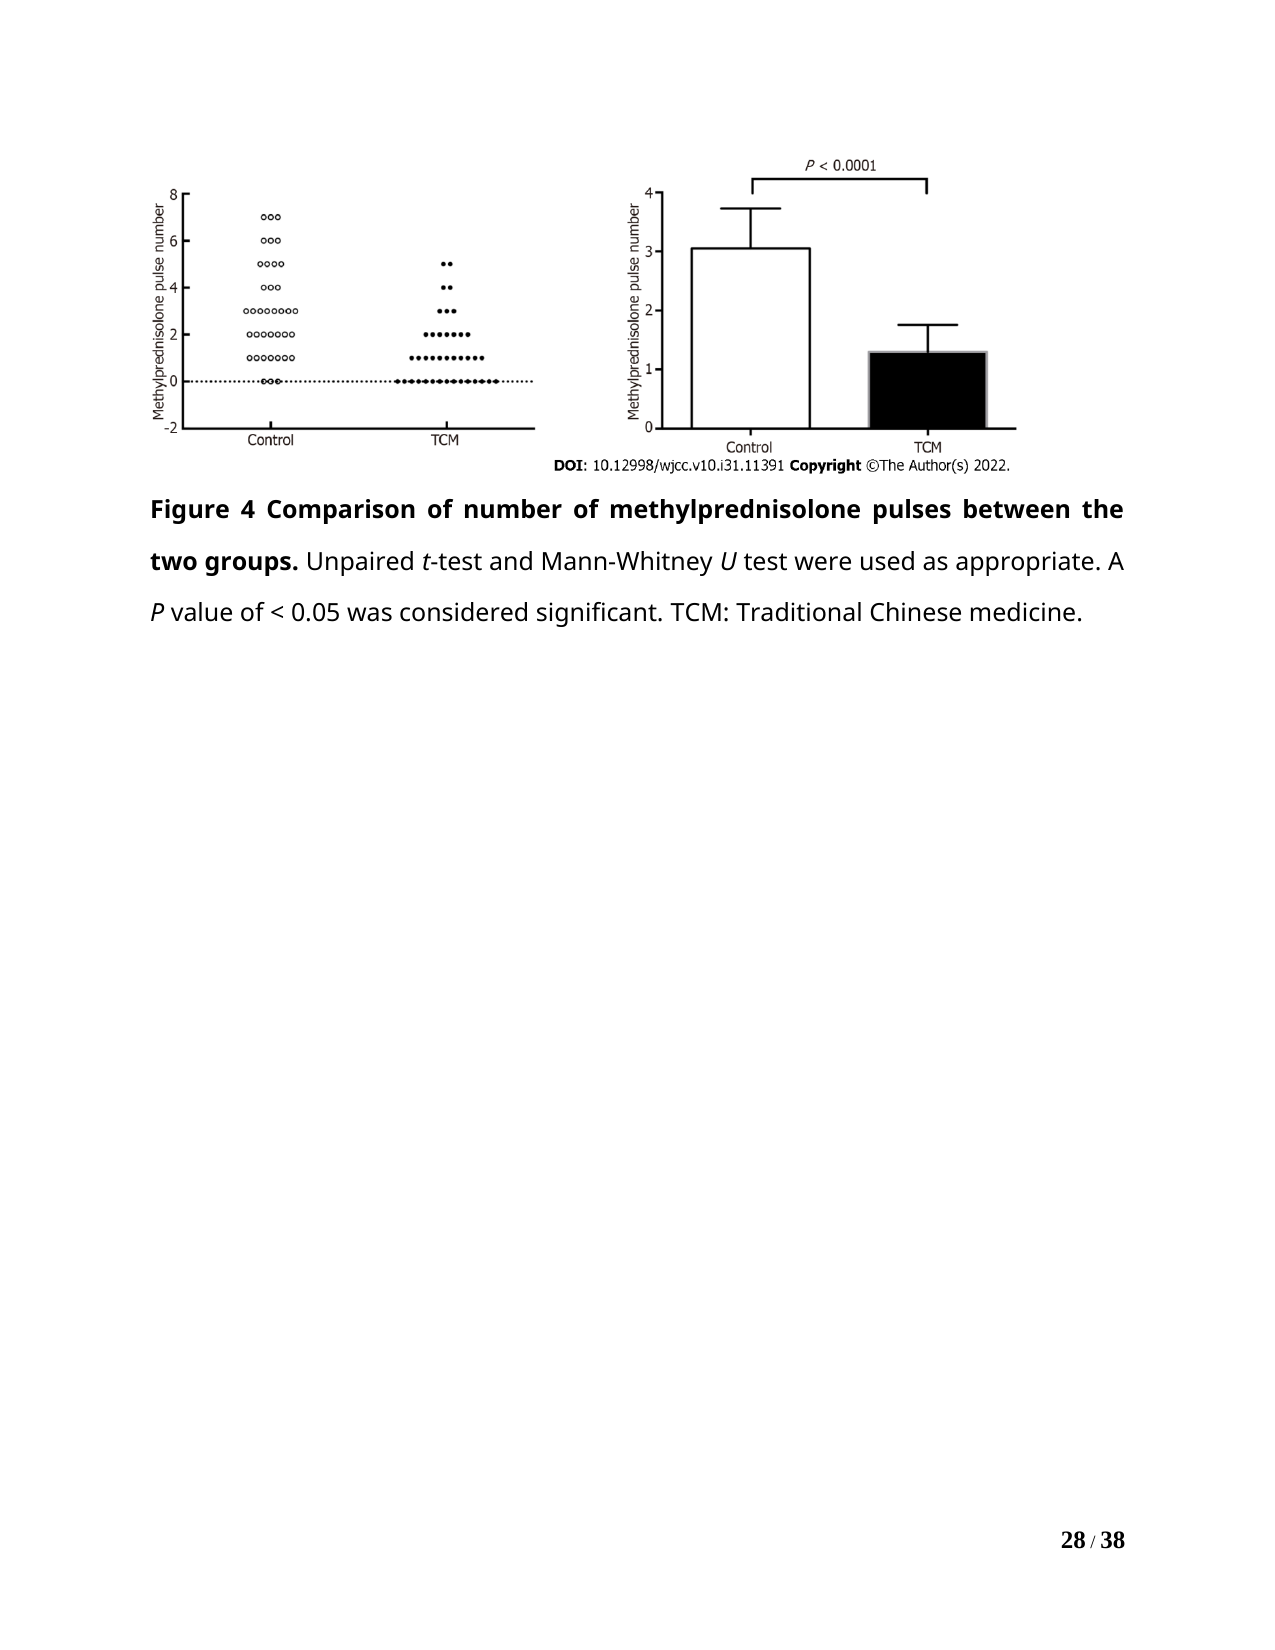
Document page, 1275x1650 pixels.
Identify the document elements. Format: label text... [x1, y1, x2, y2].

text Figure 4 Comparison of number of methylprednisolone pulses between the two groups. Unpaired t-test and Mann-Whitney U test were used as appropriate. A P value of < 0.05 was considered significant. TCM: Traditional Chinese medicine. [150, 492, 1125, 628]
picture [150, 150, 1017, 478]
